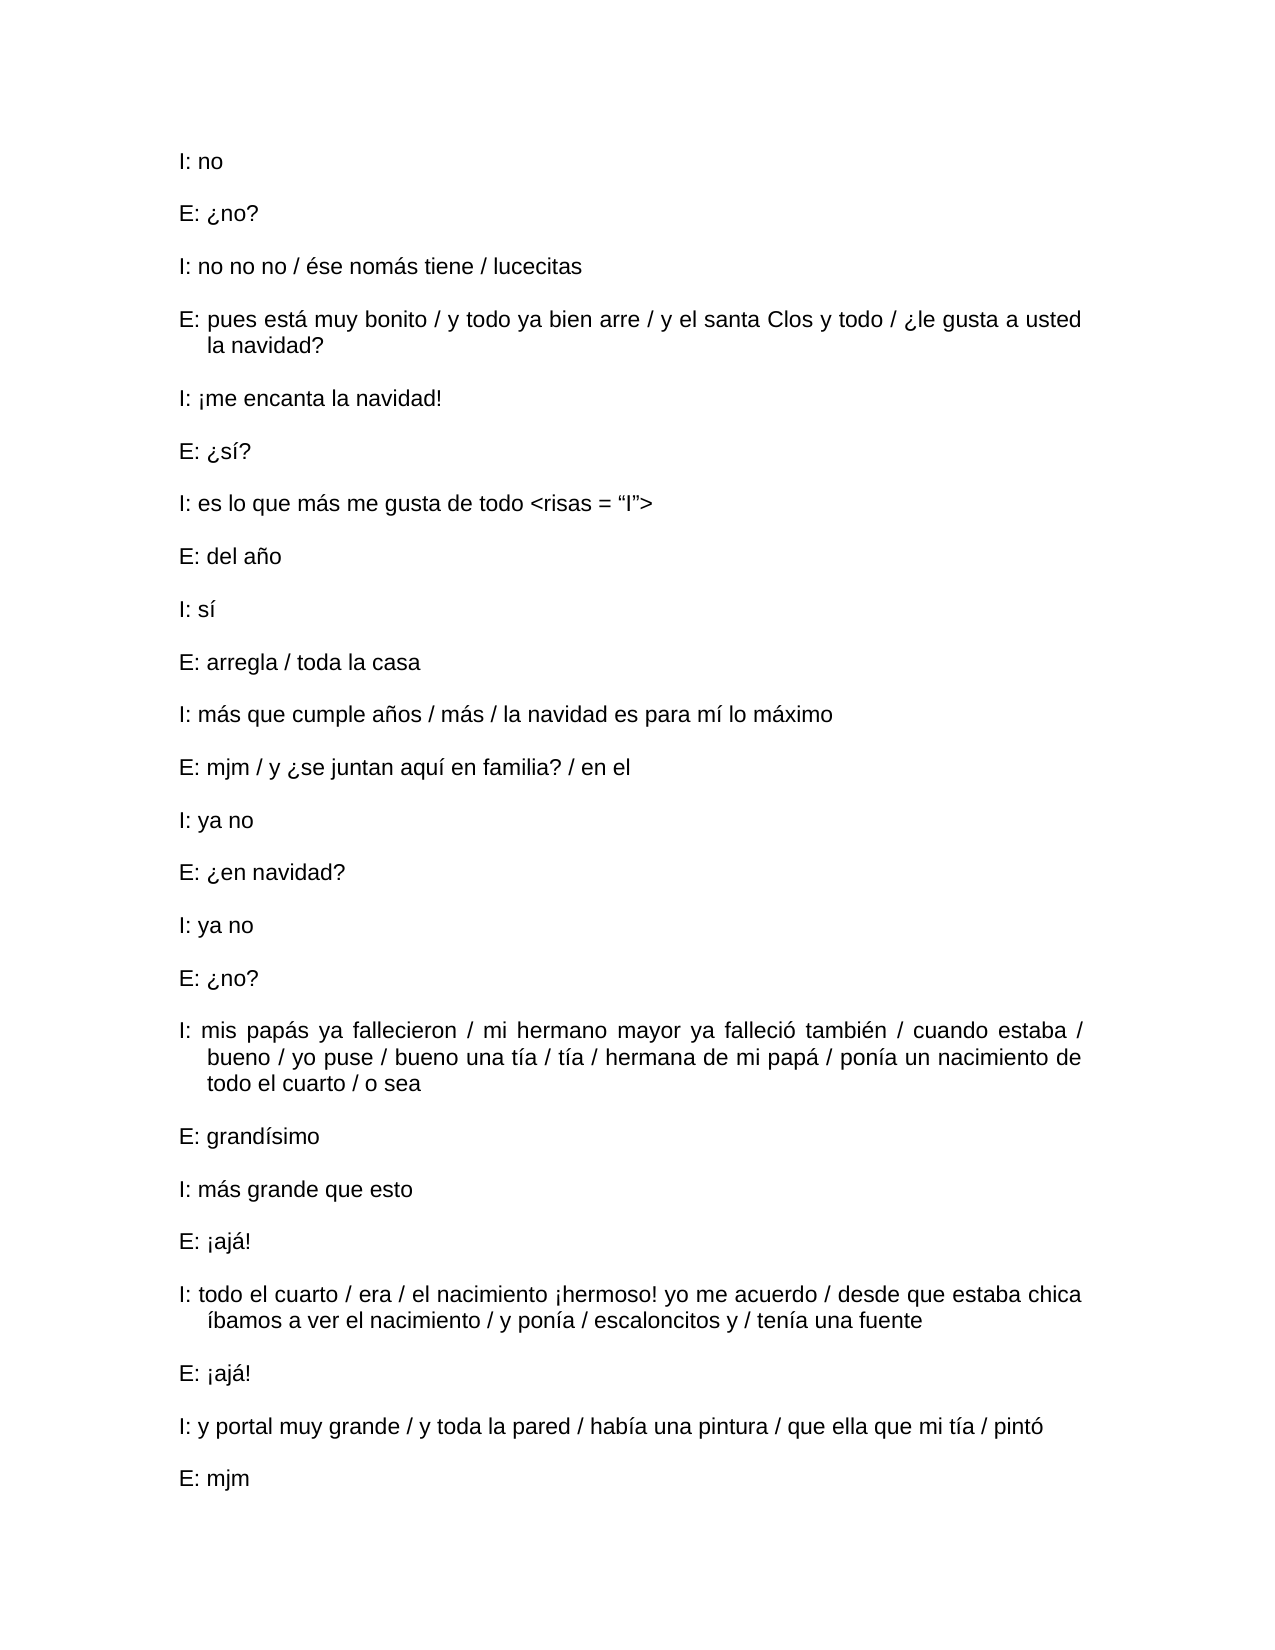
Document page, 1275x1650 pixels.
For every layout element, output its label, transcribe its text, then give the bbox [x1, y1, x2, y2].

text E: ¡ajá! [178, 1228, 1083, 1254]
text I: y portal muy grande / y toda la pared / había una pintura / que ella que mi tía / pintó [178, 1413, 1083, 1439]
text I: ¡me encanta la navidad! [178, 385, 1083, 411]
text E: pues está muy bonito / y todo ya bien arre / y el santa Clos y todo / ¿le gusta a usted la navidad? [178, 306, 1083, 358]
text E: arregla / toda la casa [178, 648, 1083, 675]
text E: ¿no? [178, 965, 1083, 991]
text I: es lo que más me gusta de todo <risas = “I”> [178, 490, 1083, 517]
text E: del año [178, 543, 1083, 569]
text I: mis papás ya fallecieron / mi hermano mayor ya falleció también / cuando estaba / bueno / yo puse / bueno una tía / tía / hermana de mi papá / ponía un nacimiento de todo el cuarto / o sea [178, 1017, 1083, 1096]
text E: ¡ajá! [178, 1360, 1083, 1386]
text I: sí [178, 596, 1083, 622]
text I: más que cumple años / más / la navidad es para mí lo máximo [178, 701, 1083, 727]
text I: ya no [178, 807, 1083, 833]
text E: ¿no? [178, 200, 1083, 227]
text E: grandísimo [178, 1123, 1083, 1149]
text E: ¿sí? [178, 438, 1083, 464]
text I: no no no / ése nomás tiene / lucecitas [178, 253, 1083, 279]
text E: mjm [178, 1465, 1083, 1492]
text I: ya no [178, 912, 1083, 938]
text E: ¿en navidad? [178, 859, 1083, 886]
text I: todo el cuarto / era / el nacimiento ¡hermoso! yo me acuerdo / desde que estaba chica íbamos a ver el nacimiento / y ponía / escaloncitos y / tenía una fuente [178, 1281, 1083, 1334]
text I: más grande que esto [178, 1176, 1083, 1202]
text E: mjm / y ¿se juntan aquí en familia? / en el [178, 754, 1083, 780]
text I: no [178, 148, 1083, 174]
